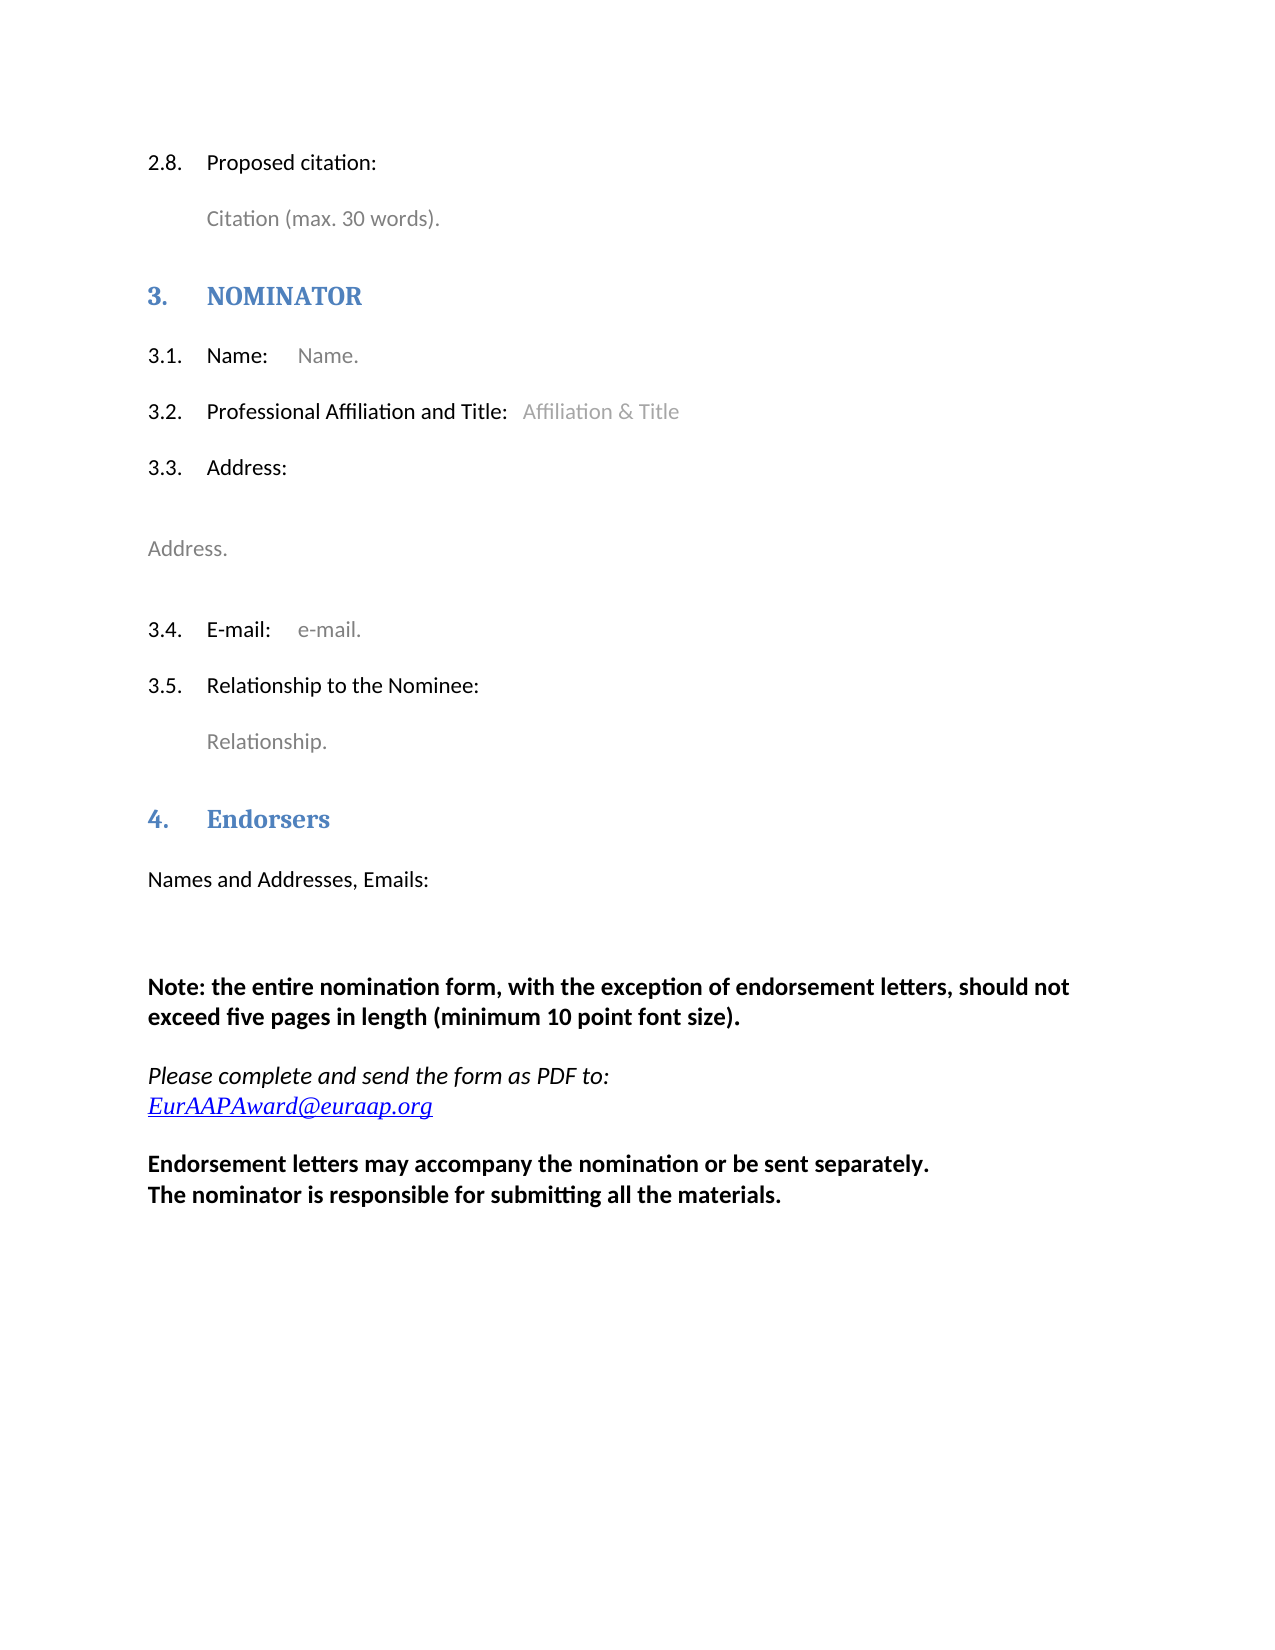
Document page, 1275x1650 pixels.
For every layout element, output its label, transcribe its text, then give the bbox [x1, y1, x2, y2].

subtitle NOMINATOR [148, 281, 1127, 312]
text Endorsement letters may accompany the nomination or be sent separately. [148, 1148, 1127, 1179]
text Note: the entire nomination form, with the exception of endorsement letters, should not exceed five pages in length (minimum 10 point font size). [148, 971, 1127, 1032]
list Relationship to the Nominee: [148, 671, 1127, 756]
list Proposed citation: [148, 148, 1127, 232]
text Please complete and send the form as PDF to: [148, 1061, 1127, 1091]
text EurAAPAward@euraap.org [148, 1091, 1127, 1120]
text Names and Addresses, Emails: [148, 865, 1127, 893]
list E-mail: [148, 615, 1127, 643]
list Professional Affiliation and Title: [148, 397, 1127, 425]
text The nominator is responsible for submitting all the materials. [148, 1179, 1127, 1209]
subtitle Endorsers [148, 804, 1127, 836]
list Name: [148, 341, 1127, 369]
list Address: [148, 453, 1127, 481]
